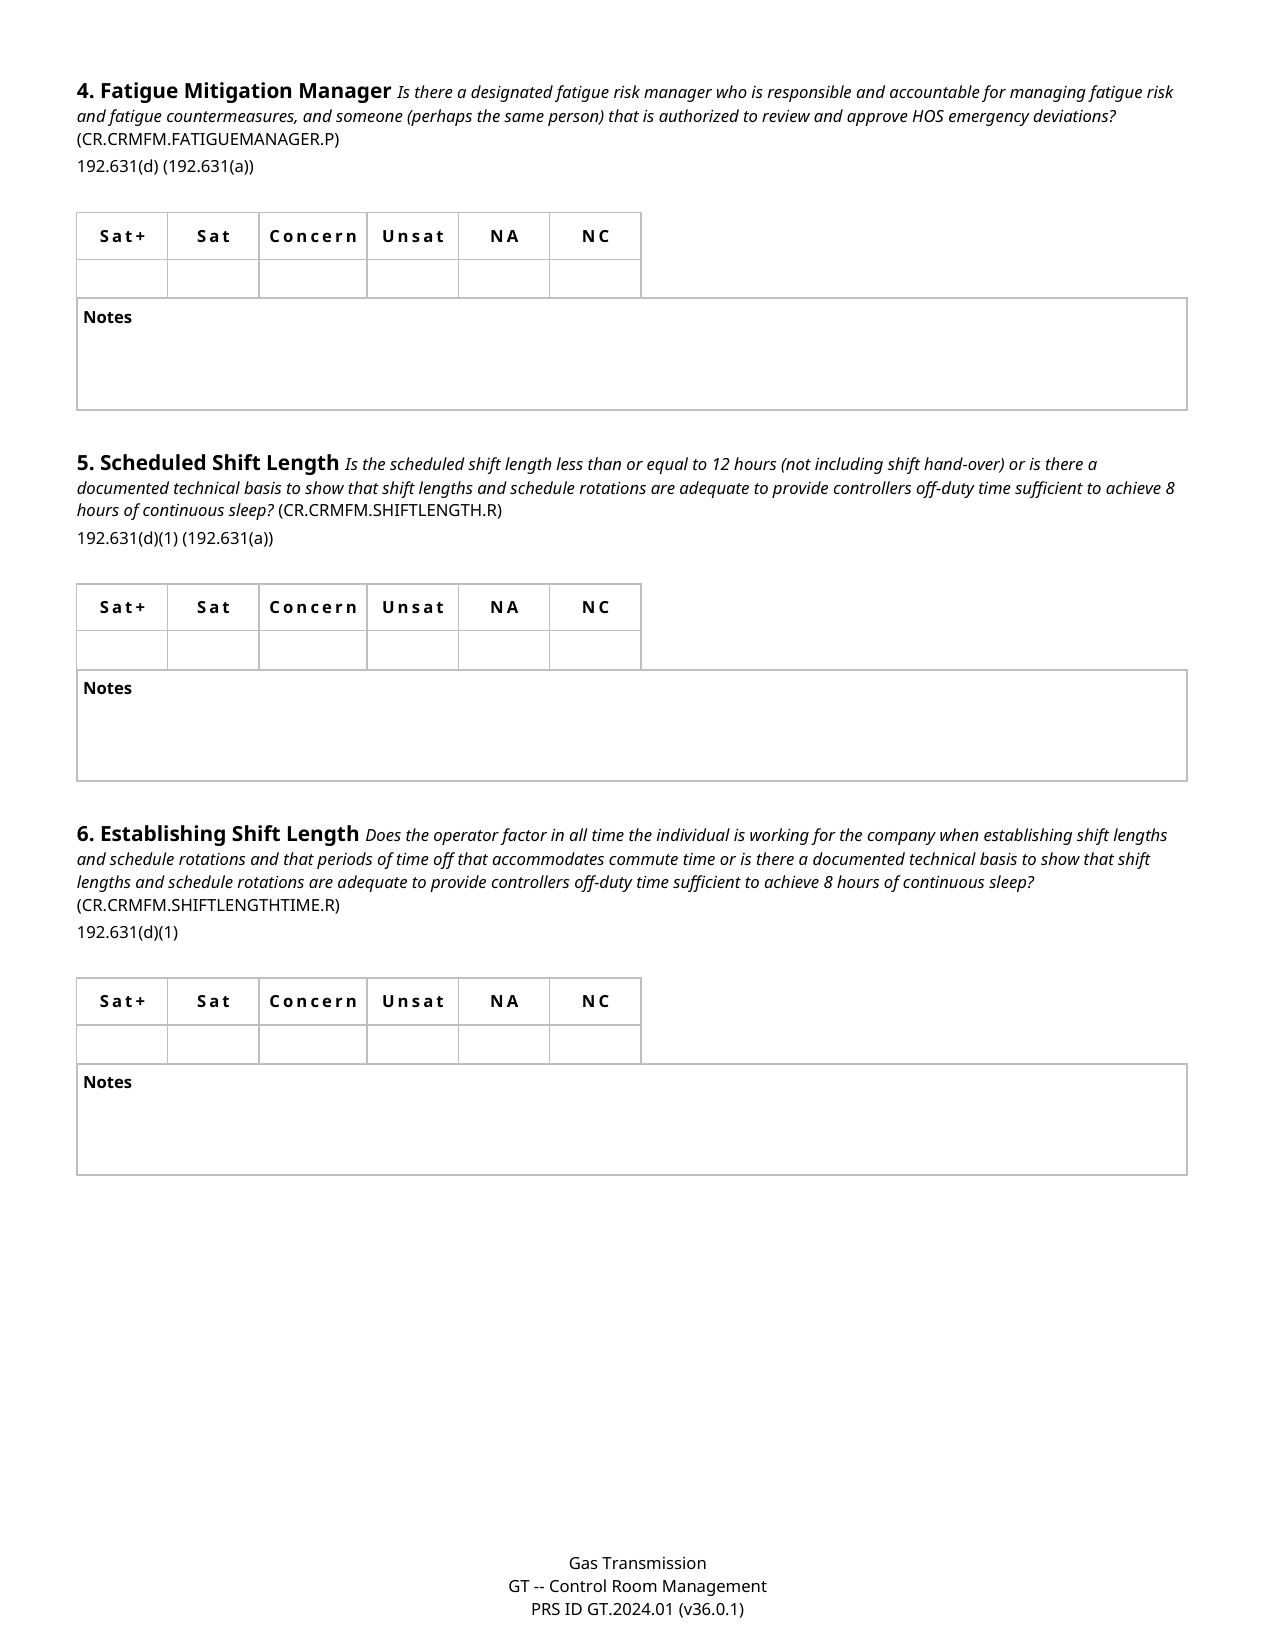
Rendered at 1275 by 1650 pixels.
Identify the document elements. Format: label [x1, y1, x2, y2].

table_header [75, 446, 1200, 818]
table_header [75, 818, 1200, 1212]
table_header [75, 75, 1200, 446]
